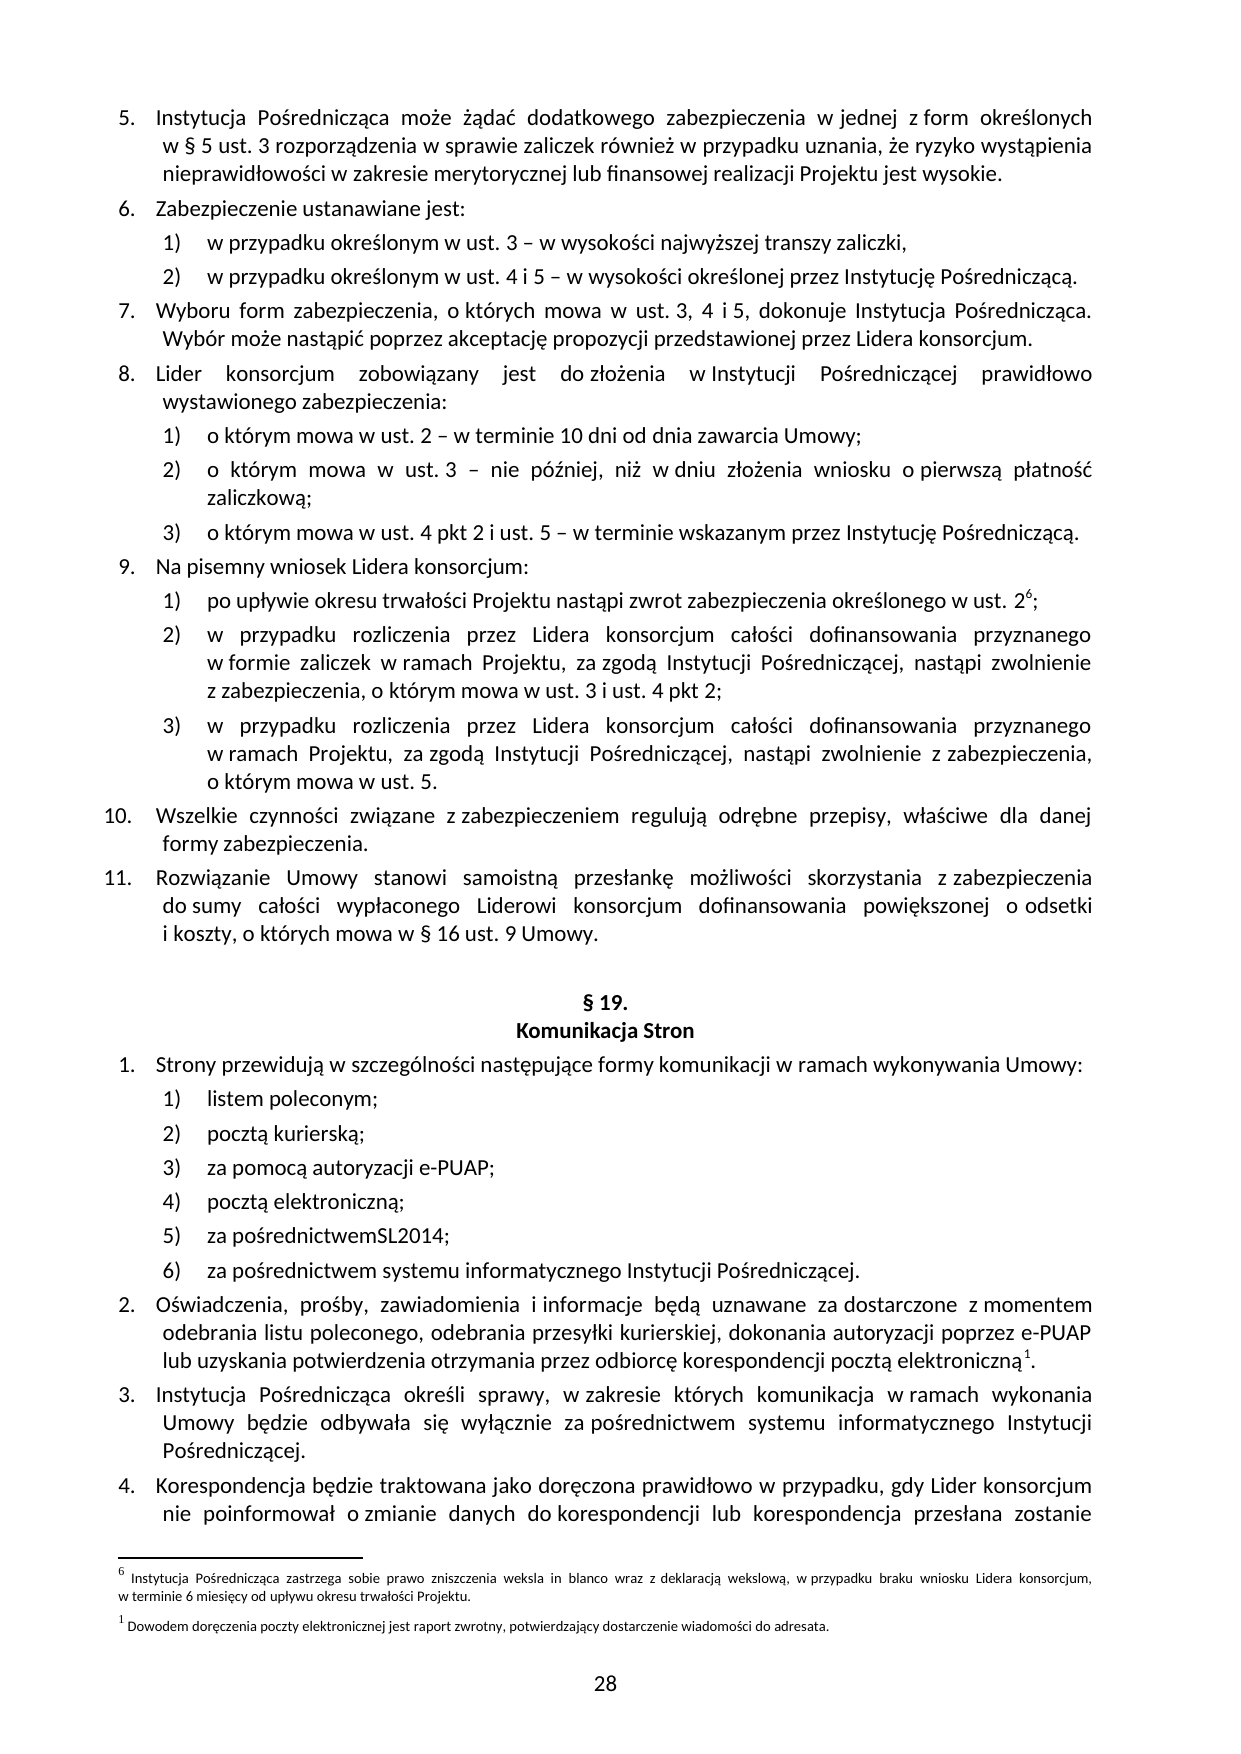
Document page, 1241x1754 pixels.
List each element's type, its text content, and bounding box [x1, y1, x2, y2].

list w przypadku określonym w ust. 4 i 5 – w wysokości określonej przez Instytucję Pośredniczącą. [162, 262, 1092, 290]
list za pomocą autoryzacji e-PUAP; [162, 1153, 1092, 1181]
list o którym mowa w ust. 2 – w terminie 10 dni od dnia zawarcia Umowy; [162, 421, 1092, 449]
list w przypadku określonym w ust. 3 – w wysokości najwyższej transzy zaliczki, [162, 228, 1092, 256]
list Wszelkie czynności związane z zabezpieczeniem regulują odrębne przepisy, właściwe dla danej formy zabezpieczenia. [103, 801, 1092, 857]
list o którym mowa w ust. 4 pkt 2 i ust. 5 – w terminie wskazanym przez Instytucję Pośredniczącą. [162, 518, 1092, 546]
list za pośrednictwemSL2014; [162, 1222, 1092, 1249]
list listem poleconym; [162, 1084, 1092, 1112]
list Rozwiązanie Umowy stanowi samoistną przesłankę możliwości skorzystania z zabezpieczenia do sumy całości wypłaconego Liderowi konsorcjum dofinansowania powiększonej o odsetki i koszty, o których mowa w § 16 ust. 9 Umowy. [103, 863, 1092, 947]
list Zabezpieczenie ustanawiane jest: [118, 194, 1092, 222]
list za pośrednictwem systemu informatycznego Instytucji Pośredniczącej. [162, 1256, 1092, 1284]
list Instytucja Pośrednicząca określi sprawy, w zakresie których komunikacja w ramach wykonania Umowy będzie odbywała się wyłącznie za pośrednictwem systemu informatycznego Instytucji Pośredniczącej. [118, 1380, 1092, 1464]
list pocztą elektroniczną; [162, 1187, 1092, 1215]
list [118, 1471, 1092, 1527]
list po upływie okresu trwałości Projektu nastąpi zwrot zabezpieczenia określonego w ust. 2; [162, 586, 1092, 614]
list o którym mowa w ust. 3 – nie później, niż w dniu złożenia wniosku o pierwszą płatność zaliczkową; [162, 455, 1092, 511]
list Na pisemny wniosek Lidera konsorcjum: [118, 552, 1092, 580]
list Instytucja Pośrednicząca może żądać dodatkowego zabezpieczenia w jednej z form określonych w § 5 ust. 3 rozporządzenia w sprawie zaliczek również w przypadku uznania, że ryzyko wystąpienia nieprawidłowości w zakresie merytorycznej lub finansowej realizacji Projektu jest wysokie. [118, 103, 1092, 187]
list Oświadczenia, prośby, zawiadomienia i informacje będą uznawane za dostarczone z momentem odebrania listu poleconego, odebrania przesyłki kurierskiej, dokonania autoryzacji poprzez e-PUAP lub uzyskania potwierdzenia otrzymania przez odbiorcę korespondencji pocztą elektroniczną. [118, 1290, 1092, 1374]
list w przypadku rozliczenia przez Lidera konsorcjum całości dofinansowania przyznanego w formie zaliczek w ramach Projektu, za zgodą Instytucji Pośredniczącej, nastąpi zwolnienie z zabezpieczenia, o którym mowa w ust. 3 i ust. 4 pkt 2; [162, 620, 1092, 704]
list pocztą kurierską; [162, 1119, 1092, 1147]
list Wyboru form zabezpieczenia, o których mowa w ust. 3, 4 i 5, dokonuje Instytucja Pośrednicząca. Wybór może nastąpić poprzez akceptację propozycji przedstawionej przez Lidera konsorcjum. [118, 296, 1092, 352]
list Lider konsorcjum zobowiązany jest do złożenia w Instytucji Pośredniczącej prawidłowo wystawionego zabezpieczenia: [118, 359, 1092, 415]
list Strony przewidują w szczególności następujące formy komunikacji w ramach wykonywania Umowy: [118, 1050, 1092, 1078]
list w przypadku rozliczenia przez Lidera konsorcjum całości dofinansowania przyznanego w ramach Projektu, za zgodą Instytucji Pośredniczącej, nastąpi zwolnienie z zabezpieczenia, o którym mowa w ust. 5. [162, 711, 1092, 795]
subtitle § 19. Komunikacja Stron [118, 988, 1092, 1044]
